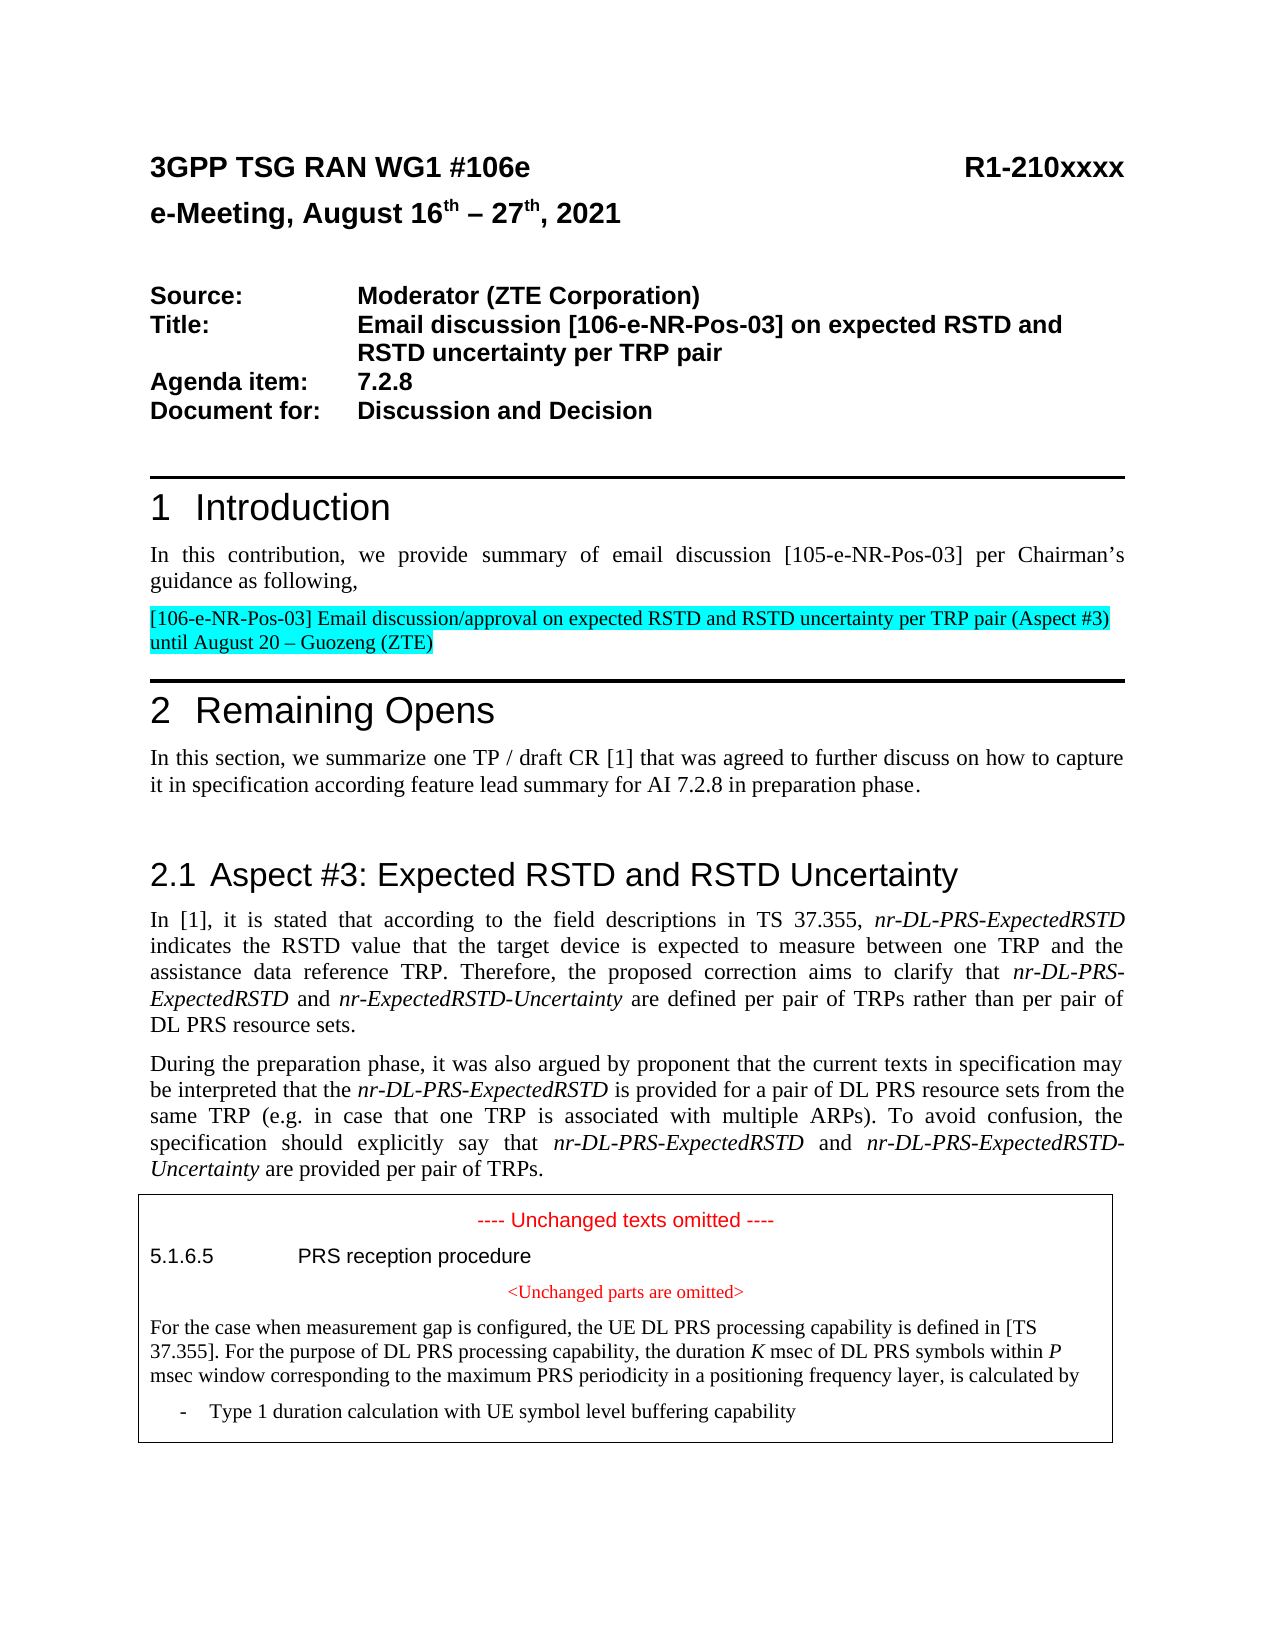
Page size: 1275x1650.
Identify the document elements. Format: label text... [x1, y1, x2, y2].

text Document for: Discussion and Decision [150, 396, 1125, 425]
subtitle Remaining Opens [150, 683, 1125, 732]
subtitle Aspect #3: Expected RSTD and RSTD Uncertainty [150, 855, 1125, 893]
subtitle Introduction [150, 479, 1125, 528]
text Source: Moderator (ZTE Corporation) [150, 281, 1125, 310]
text In [1], it is stated that according to the field descriptions in TS 37.355, nr-DL-PRS-ExpectedRSTD indicates the RSTD value that the target device is expected to measure between one TRP and the assistance data reference TRP. Therefore, the proposed correction aims to clarify that nr-DL-PRS-ExpectedRSTD and nr-ExpectedRSTD-Uncertainty are defined per pair of TRPs rather than per pair of DL PRS resource sets. [150, 906, 1125, 1037]
text Title: Email discussion [106-e-NR-Pos-03] on expected RSTD and RSTD uncertainty per TRP pair [150, 310, 1125, 367]
text 3GPP TSG RAN WG1 #106e R1-210xxxx [150, 150, 1125, 183]
text In this contribution, we provide summary of email discussion [105-e-NR-Pos-03] per Chairman’s guidance as following, [150, 541, 1125, 594]
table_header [139, 1195, 1112, 1442]
text Agenda item: 7.2.8 [150, 367, 1125, 396]
text e-Meeting, August 16th – 27th, 2021 [150, 196, 1125, 229]
text [106-e-NR-Pos-03] Email discussion/approval on expected RSTD and RSTD uncertainty per TRP pair (Aspect #3) until August 20 – Guozeng (ZTE) [433, 606, 1125, 654]
text During the preparation phase, it was also argued by proponent that the current texts in specification may be interpreted that the nr-DL-PRS-ExpectedRSTD is provided for a pair of DL PRS resource sets from the same TRP (e.g. in case that one TRP is associated with multiple ARPs). To avoid confusion, the specification should explicitly say that nr-DL-PRS-ExpectedRSTD and nr-DL-PRS-ExpectedRSTD-Uncertainty are provided per pair of TRPs. [150, 1050, 1125, 1182]
text In this section, we summarize one TP / draft CR [1] that was agreed to further discuss on how to capture it in specification according feature lead summary for AI 7.2.8 in preparation phase. [150, 744, 1125, 797]
